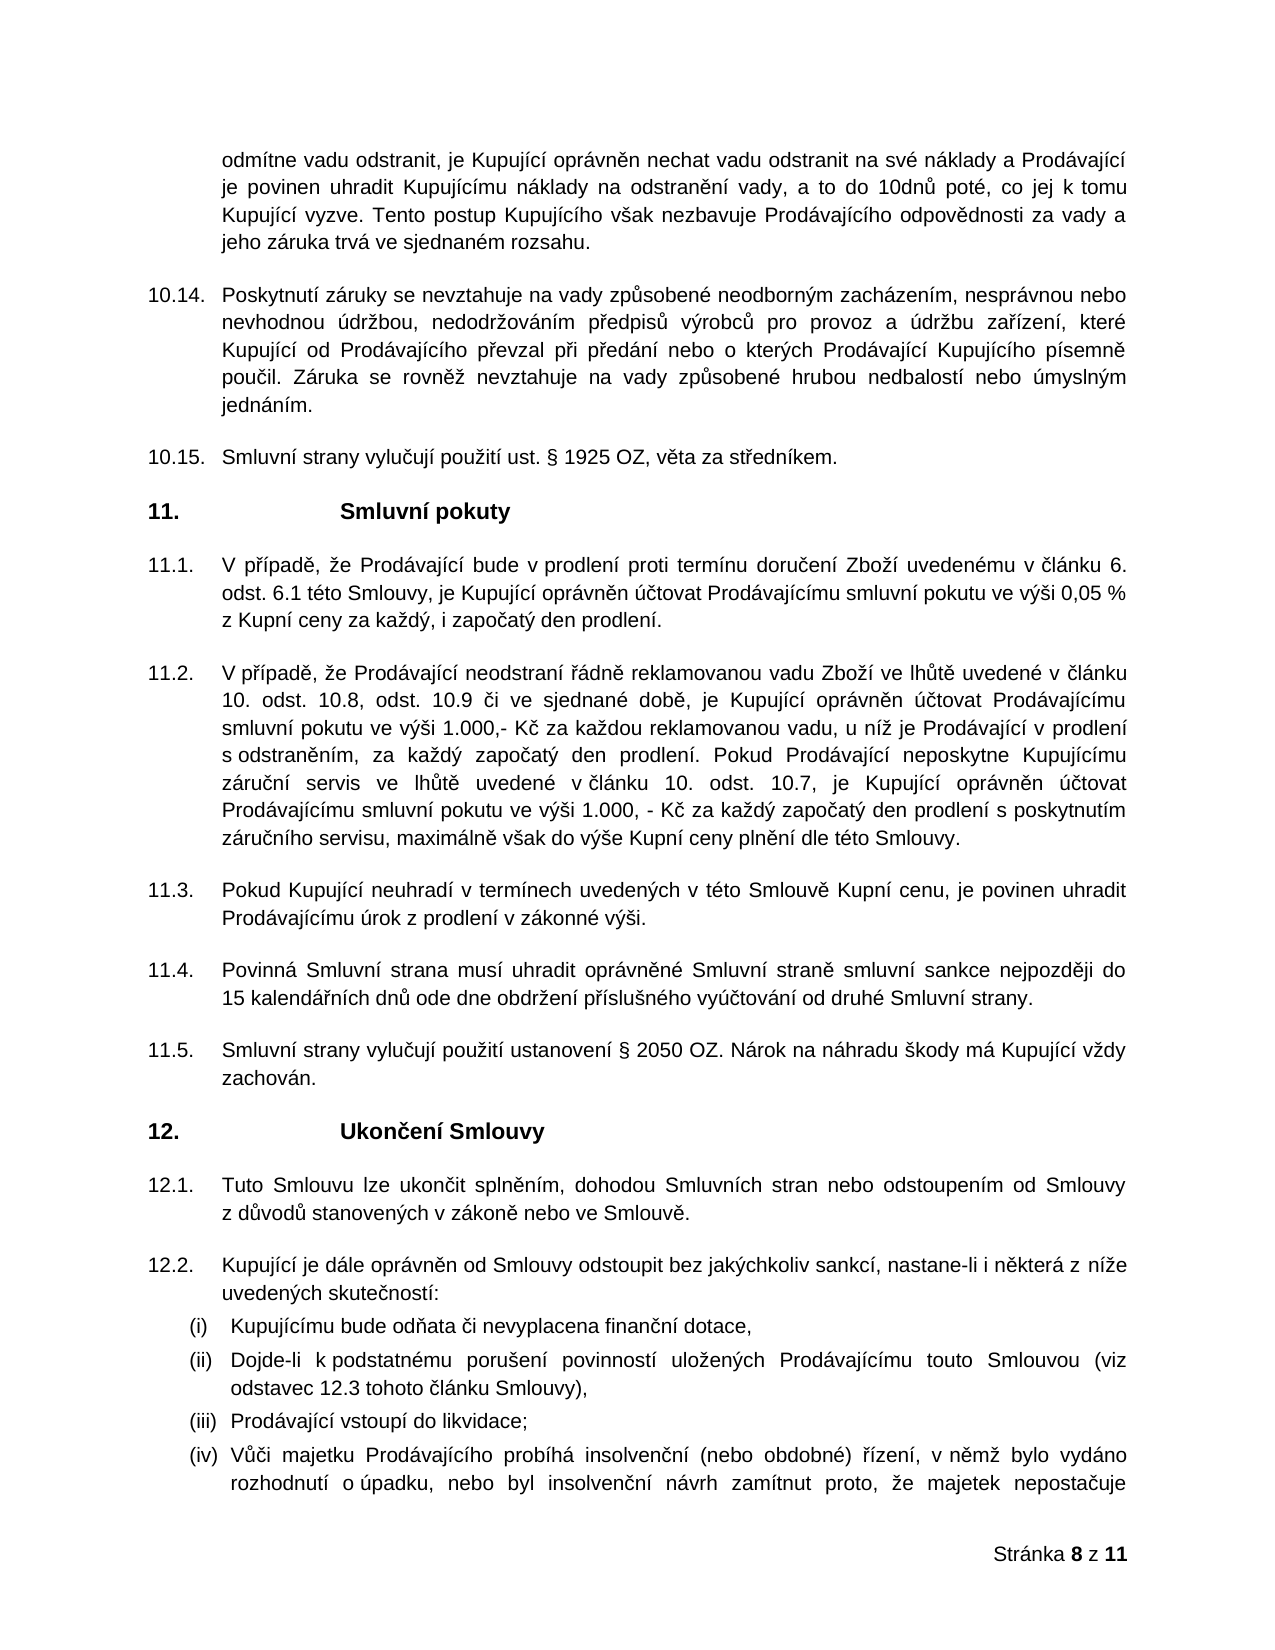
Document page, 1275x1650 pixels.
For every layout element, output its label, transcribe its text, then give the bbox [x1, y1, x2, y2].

list Dojde-li k podstatnému porušení povinností uložených Prodávajícímu touto Smlouvou (viz odstavec 12.3 tohoto článku Smlouvy), [189, 1348, 1127, 1399]
subtitle V případě, že Prodávající neodstraní řádně reklamovanou vadu Zboží ve lhůtě uvedené v článku 10. odst. 10.8, odst. 10.9 či ve sjednané době, je Kupující oprávněn účtovat Prodávajícímu smluvní pokutu ve výši 1.000,- Kč za každou reklamovanou vadu, u níž je Prodávající v prodlení s odstraněním, za každý započatý den prodlení. Pokud Prodávající neposkytne Kupujícímu záruční servis ve lhůtě uvedené v článku 10. odst. 10.7, je Kupující oprávněn účtovat Prodávajícímu smluvní pokutu ve výši 1.000, - Kč za každý započatý den prodlení s poskytnutím záručního servisu, maximálně však do výše Kupní ceny plnění dle této Smlouvy. [148, 660, 1127, 849]
subtitle Smluvní strany vylučují použití ustanovení § 2050 OZ. Nárok na náhradu škody má Kupující vždy zachován. [148, 1038, 1127, 1089]
subtitle Poskytnutí záruky se nevztahuje na vady způsobené neodborným zacházením, nesprávnou nebo nevhodnou údržbou, nedodržováním předpisů výrobců pro provoz a údržbu zařízení, které Kupující od Prodávajícího převzal při předání nebo o kterých Prodávající Kupujícího písemně poučil. Záruka se rovněž nevztahuje na vady způsobené hrubou nedbalostí nebo úmyslným jednáním. [148, 283, 1127, 417]
subtitle Tuto Smlouvu lze ukončit splněním, dohodou Smluvních stran nebo odstoupením od Smlouvy z důvodů stanovených v zákoně nebo ve Smlouvě. [148, 1173, 1127, 1224]
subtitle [148, 148, 1127, 254]
text Prodávající vstoupí do likvidace; [189, 1409, 1127, 1433]
list Kupujícímu bude odňata či nevyplacena finanční dotace, [189, 1314, 1127, 1338]
subtitle Smluvní strany vylučují použití ust. § 1925 OZ, věta za středníkem. [148, 445, 1127, 469]
subtitle V případě, že Prodávající bude v prodlení proti termínu doručení Zboží uvedenému v článku 6. odst. 6.1 této Smlouvy, je Kupující oprávněn účtovat Prodávajícímu smluvní pokutu ve výši 0,05 % z Kupní ceny za každý, i započatý den prodlení. [148, 553, 1127, 632]
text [189, 1443, 1127, 1494]
subtitle Povinná Smluvní strana musí uhradit oprávněné Smluvní straně smluvní sankce nejpozději do 15 kalendářních dnů ode dne obdržení příslušného vyúčtování od druhé Smluvní strany. [148, 958, 1127, 1009]
subtitle Ukončení Smlouvy [148, 1118, 1127, 1144]
subtitle Kupující je dále oprávněn od Smlouvy odstoupit bez jakýchkoliv sankcí, nastane-li i některá z níže uvedených skutečností: [148, 1253, 1127, 1304]
subtitle Pokud Kupující neuhradí v termínech uvedených v této Smlouvě Kupní cenu, je povinen uhradit Prodávajícímu úrok z prodlení v zákonné výši. [148, 878, 1127, 929]
subtitle Smluvní pokuty [148, 498, 1127, 524]
